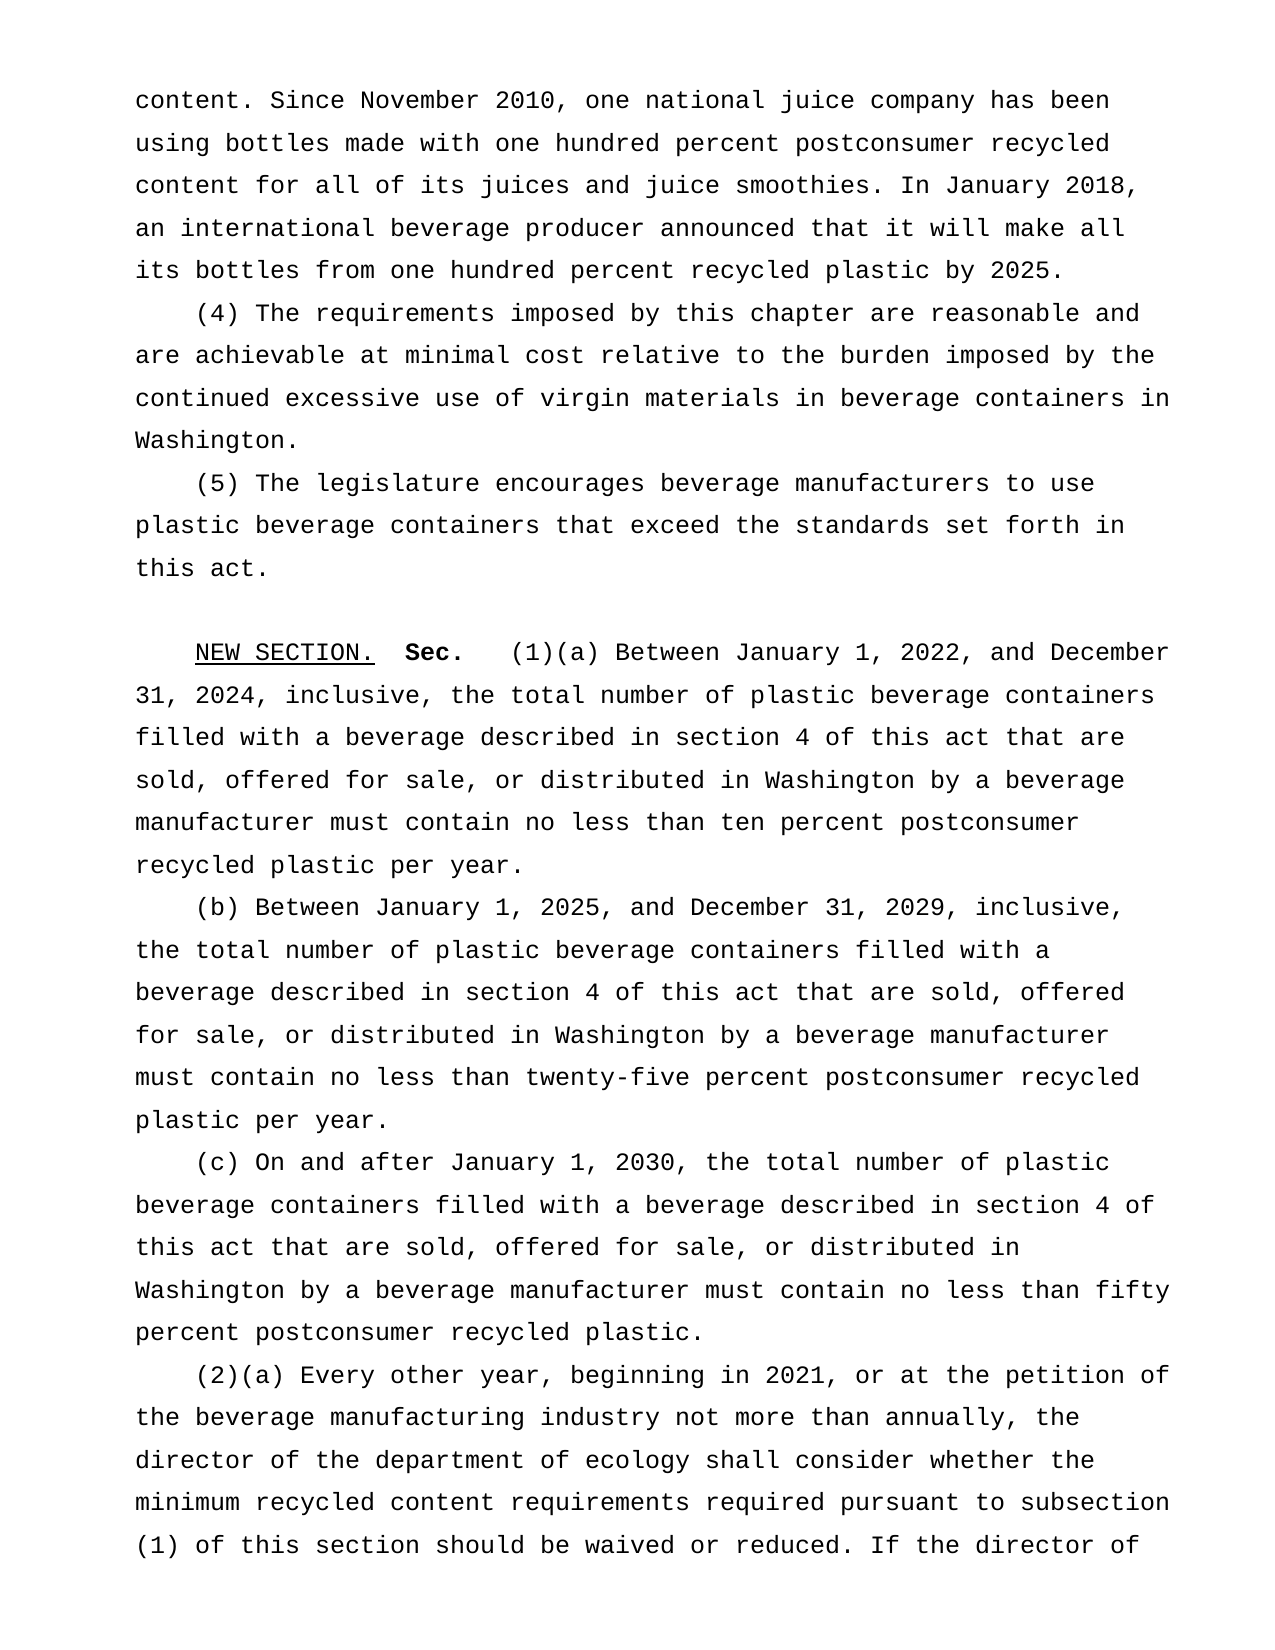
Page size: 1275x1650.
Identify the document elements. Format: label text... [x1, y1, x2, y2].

text NEW SECTION. Sec. (1)(a) Between January 1, 2022, and December 31, 2024, inclusive, the total number of plastic beverage containers filled with a beverage described in section 4 of this act that are sold, offered for sale, or distributed in Washington by a beverage manufacturer must contain no less than ten percent postconsumer recycled plastic per year. [135, 627, 1170, 882]
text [135, 75, 1170, 287]
text (c) On and after January 1, 2030, the total number of plastic beverage containers filled with a beverage described in section 4 of this act that are sold, offered for sale, or distributed in Washington by a beverage manufacturer must contain no less than fifty percent postconsumer recycled plastic. [135, 1137, 1170, 1349]
text (4) The requirements imposed by this chapter are reasonable and are achievable at minimal cost relative to the burden imposed by the continued excessive use of virgin materials in beverage containers in Washington. [135, 287, 1170, 457]
text (5) The legislature encourages beverage manufacturers to use plastic beverage containers that exceed the standards set forth in this act. [135, 457, 1170, 585]
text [135, 1349, 1170, 1562]
text (b) Between January 1, 2025, and December 31, 2029, inclusive, the total number of plastic beverage containers filled with a beverage described in section 4 of this act that are sold, offered for sale, or distributed in Washington by a beverage manufacturer must contain no less than twenty-five percent postconsumer recycled plastic per year. [135, 882, 1170, 1137]
